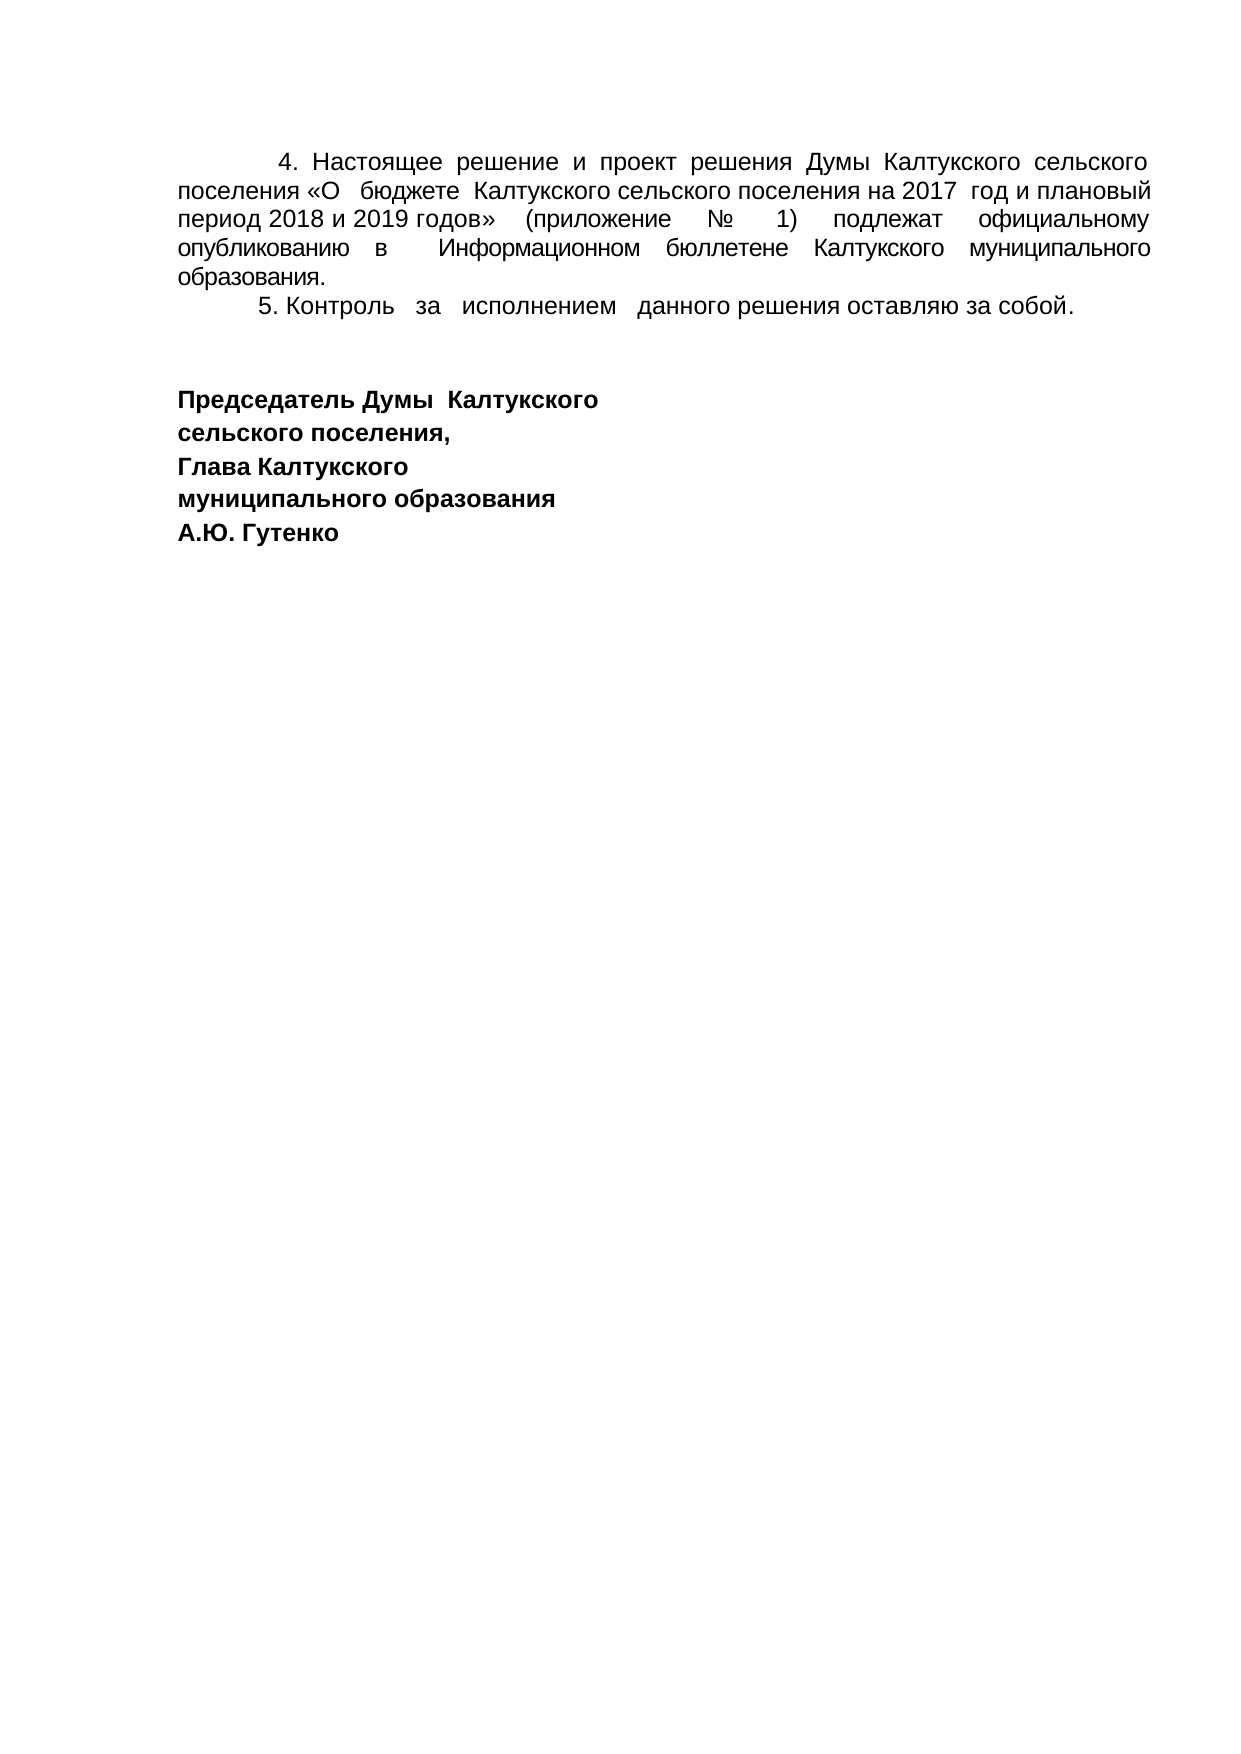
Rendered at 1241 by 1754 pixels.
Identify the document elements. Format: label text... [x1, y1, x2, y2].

text муниципального образования [177, 484, 1152, 513]
text 4. Настоящее решение и проект решения Думы Калтукского сельского поселения «О бюджете Калтукского сельского поселения на 2017 год и плановый период 2018 и 2019 годов» (приложение № 1) подлежат официальному опубликованию в Информационном бюллетене Калтукского муниципального образования. [177, 147, 1152, 291]
text 5. Контроль за исполнением данного решения оставляю за собой. [177, 291, 1152, 319]
text сельского поселения, [177, 418, 1152, 447]
text Председатель Думы Калтукского [177, 385, 1152, 414]
text Глава Калтукского [177, 451, 1152, 480]
text А.Ю. Гутенко [177, 517, 1152, 546]
